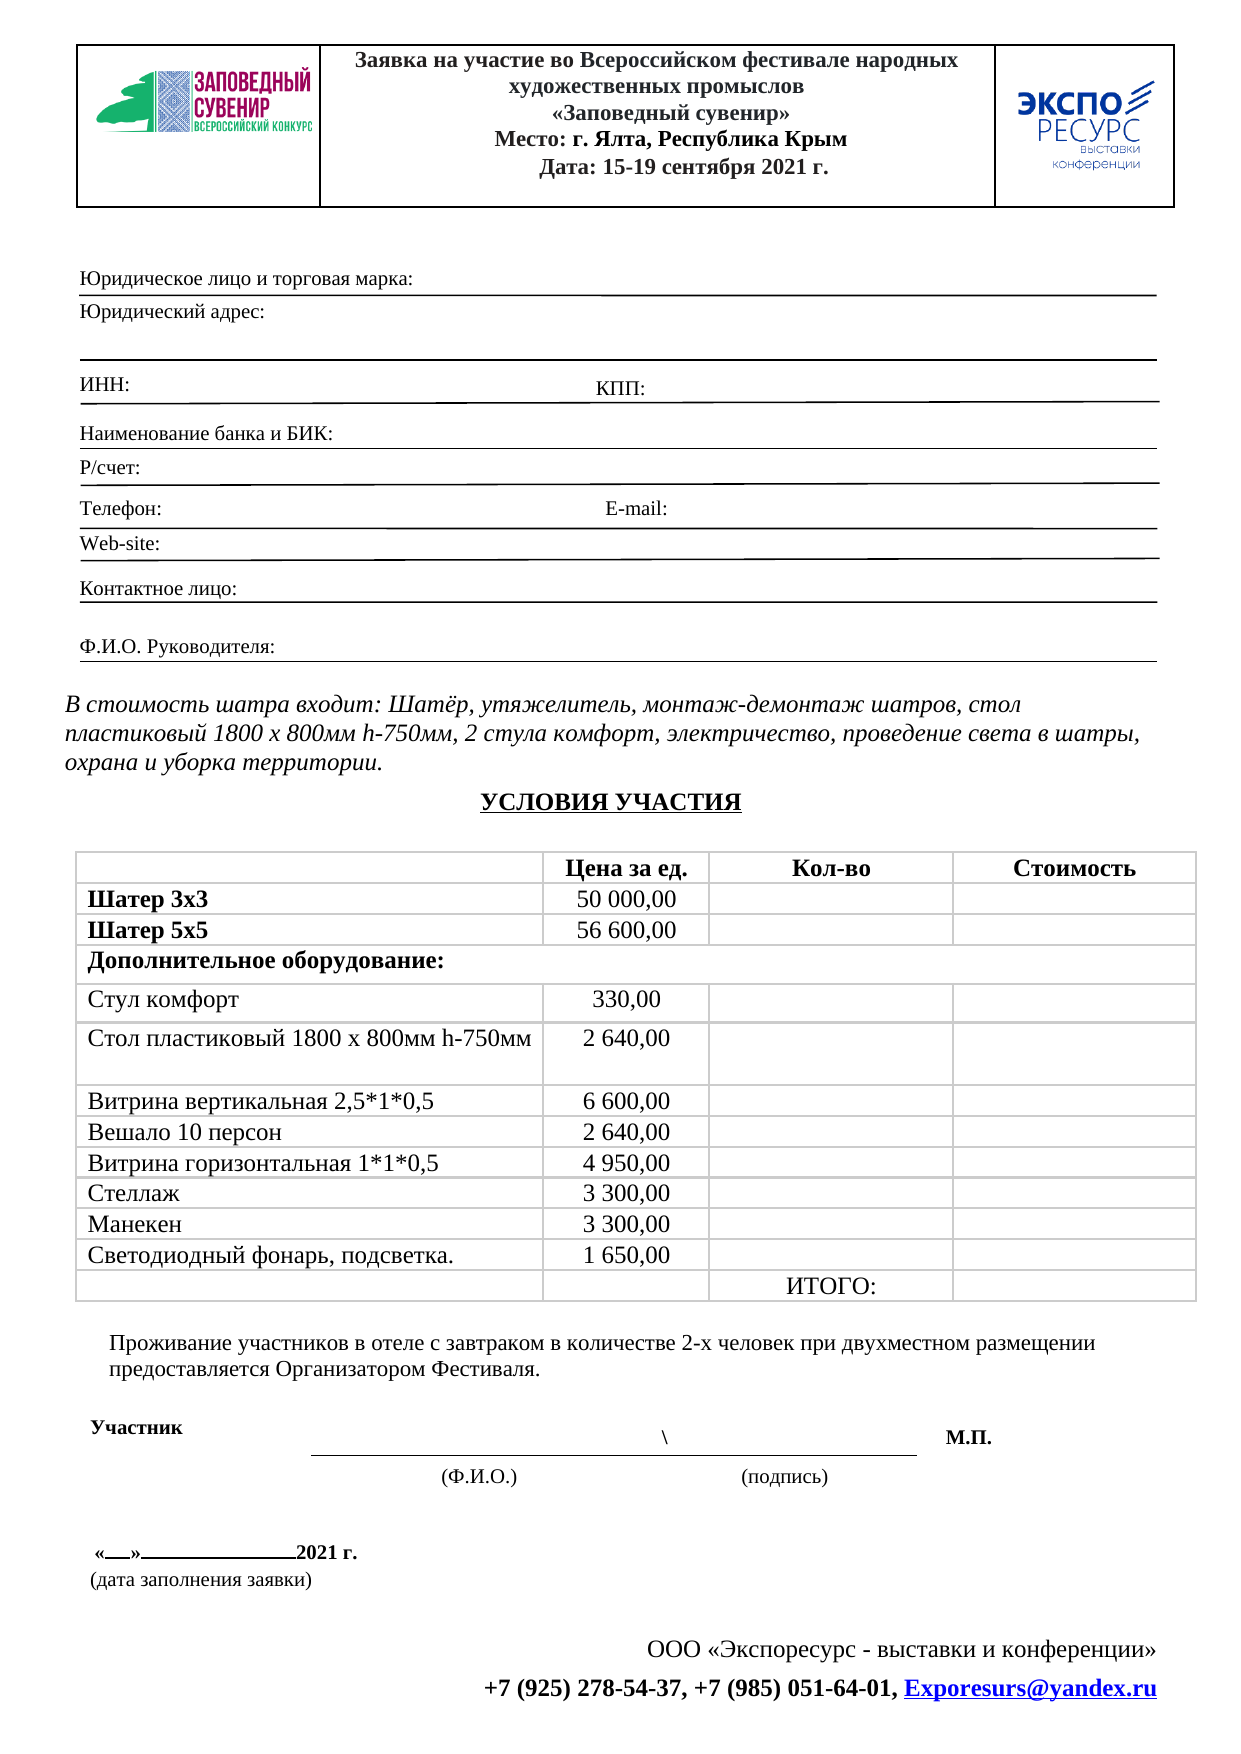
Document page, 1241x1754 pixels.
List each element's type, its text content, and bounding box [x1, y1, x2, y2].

table_cell Стеллаж [77, 1179, 542, 1207]
text « » 2021 г. [94, 1536, 1196, 1565]
table_cell 2 640,00 [544, 1117, 708, 1146]
table_header Стоимость [954, 853, 1195, 882]
table_header Кол-во [710, 853, 952, 882]
table_cell Стол пластиковый 1800 х 800мм h-750мм [77, 1024, 542, 1084]
text Участник [90, 1415, 271, 1439]
text ИНН: [79, 372, 144, 396]
table_cell [954, 1240, 1195, 1269]
table_cell [710, 884, 952, 913]
table_cell Шатер 3х3 [77, 884, 542, 913]
table_cell 1 650,00 [544, 1240, 708, 1269]
text (Ф.И.О.) [416, 1464, 542, 1488]
text Юридический адрес: [79, 299, 1196, 323]
text КПП: [596, 376, 1196, 400]
text Ф.И.О. Руководителя: [79, 634, 991, 658]
table_cell [954, 1024, 1195, 1084]
table_cell Стул комфорт [77, 985, 542, 1021]
table_cell Шатер 5х5 [77, 915, 542, 943]
table_cell [544, 1271, 708, 1300]
table_cell Дополнительное оборудование: [77, 946, 1195, 982]
table_cell [710, 1024, 952, 1084]
text (дата заполнения заявки) [90, 1565, 1196, 1591]
table_cell [954, 1117, 1195, 1146]
text Юридическое лицо и торговая марка: [79, 266, 1196, 290]
table_cell Вешало 10 персон [77, 1117, 542, 1146]
table_cell [954, 915, 1195, 943]
table_cell [954, 1209, 1195, 1238]
table_cell 2 640,00 [544, 1024, 708, 1084]
table_cell [954, 1179, 1195, 1207]
table_cell Светодиодный фонарь, подсветка. [77, 1240, 542, 1269]
table_cell [77, 1271, 542, 1300]
table_cell 6 600,00 [544, 1086, 708, 1115]
picture [959, 44, 1204, 206]
table_cell [954, 985, 1195, 1021]
table_header Заявка на участие во Всероссийском фестивале народных художественных промыслов «Заповедный сувенир» Место: г. Ялта, Республика Крым Дата: 15-19 сентября 2021 г. [321, 46, 959, 206]
table_cell 50 000,00 [544, 884, 708, 913]
text \ М.П. [662, 1424, 1196, 1449]
table_cell [710, 1086, 952, 1115]
picture [96, 67, 312, 132]
text ООО «Экспоресурс - выставки и конференции» [227, 1634, 1157, 1663]
text В стоимость шатра входит: Шатёр, утяжелитель, монтаж-демонтаж шатров, стол пластиковый 1800 х 800мм h-750мм, 2 стула комфорт, электричество, проведение света в шатры, охрана и уборка территории. [383, 689, 1157, 775]
text УСЛОВИЯ УЧАСТИЯ [64, 787, 1157, 816]
table_cell 56 600,00 [544, 915, 708, 943]
table_header [78, 46, 319, 206]
text Телефон: E-mail: [79, 496, 1196, 520]
table_cell [954, 1086, 1195, 1115]
table_cell 330,00 [544, 985, 708, 1021]
text Проживание участников в отеле с завтраком в количестве 2-х человек при двухместном размещении предоставляется Организатором Фестиваля. [541, 1329, 1196, 1381]
text (подпись) [741, 1464, 1196, 1488]
text Контактное лицо: [79, 576, 991, 600]
table_header Цена за ед. [544, 853, 708, 882]
table_header [77, 853, 542, 882]
text Web-site: [79, 531, 1196, 555]
table_cell [710, 915, 952, 943]
table_cell Манекен [77, 1209, 542, 1238]
table_cell ИТОГО: [710, 1271, 952, 1300]
table_cell [710, 1240, 952, 1269]
table_cell [710, 985, 952, 1021]
table_cell [710, 1179, 952, 1207]
table_cell [954, 1148, 1195, 1176]
text Наименование банка и БИК: [79, 421, 1196, 445]
table_cell [710, 1148, 952, 1176]
table_cell 3 300,00 [544, 1179, 708, 1207]
table_cell [954, 884, 1195, 913]
table_cell [710, 1117, 952, 1146]
table_cell Витрина вертикальная 2,5*1*0,5 [77, 1086, 542, 1115]
table_cell 4 950,00 [544, 1148, 708, 1176]
text +7 (925) 278-54-37, +7 (985) 051-64-01, Exporesurs@yandex.ru [227, 1673, 1157, 1702]
table_cell Витрина горизонтальная 1*1*0,5 [77, 1148, 542, 1176]
table_cell 3 300,00 [544, 1209, 708, 1238]
table_cell [710, 1209, 952, 1238]
text Р/счет: [79, 454, 1196, 479]
table_cell [954, 1271, 1195, 1300]
